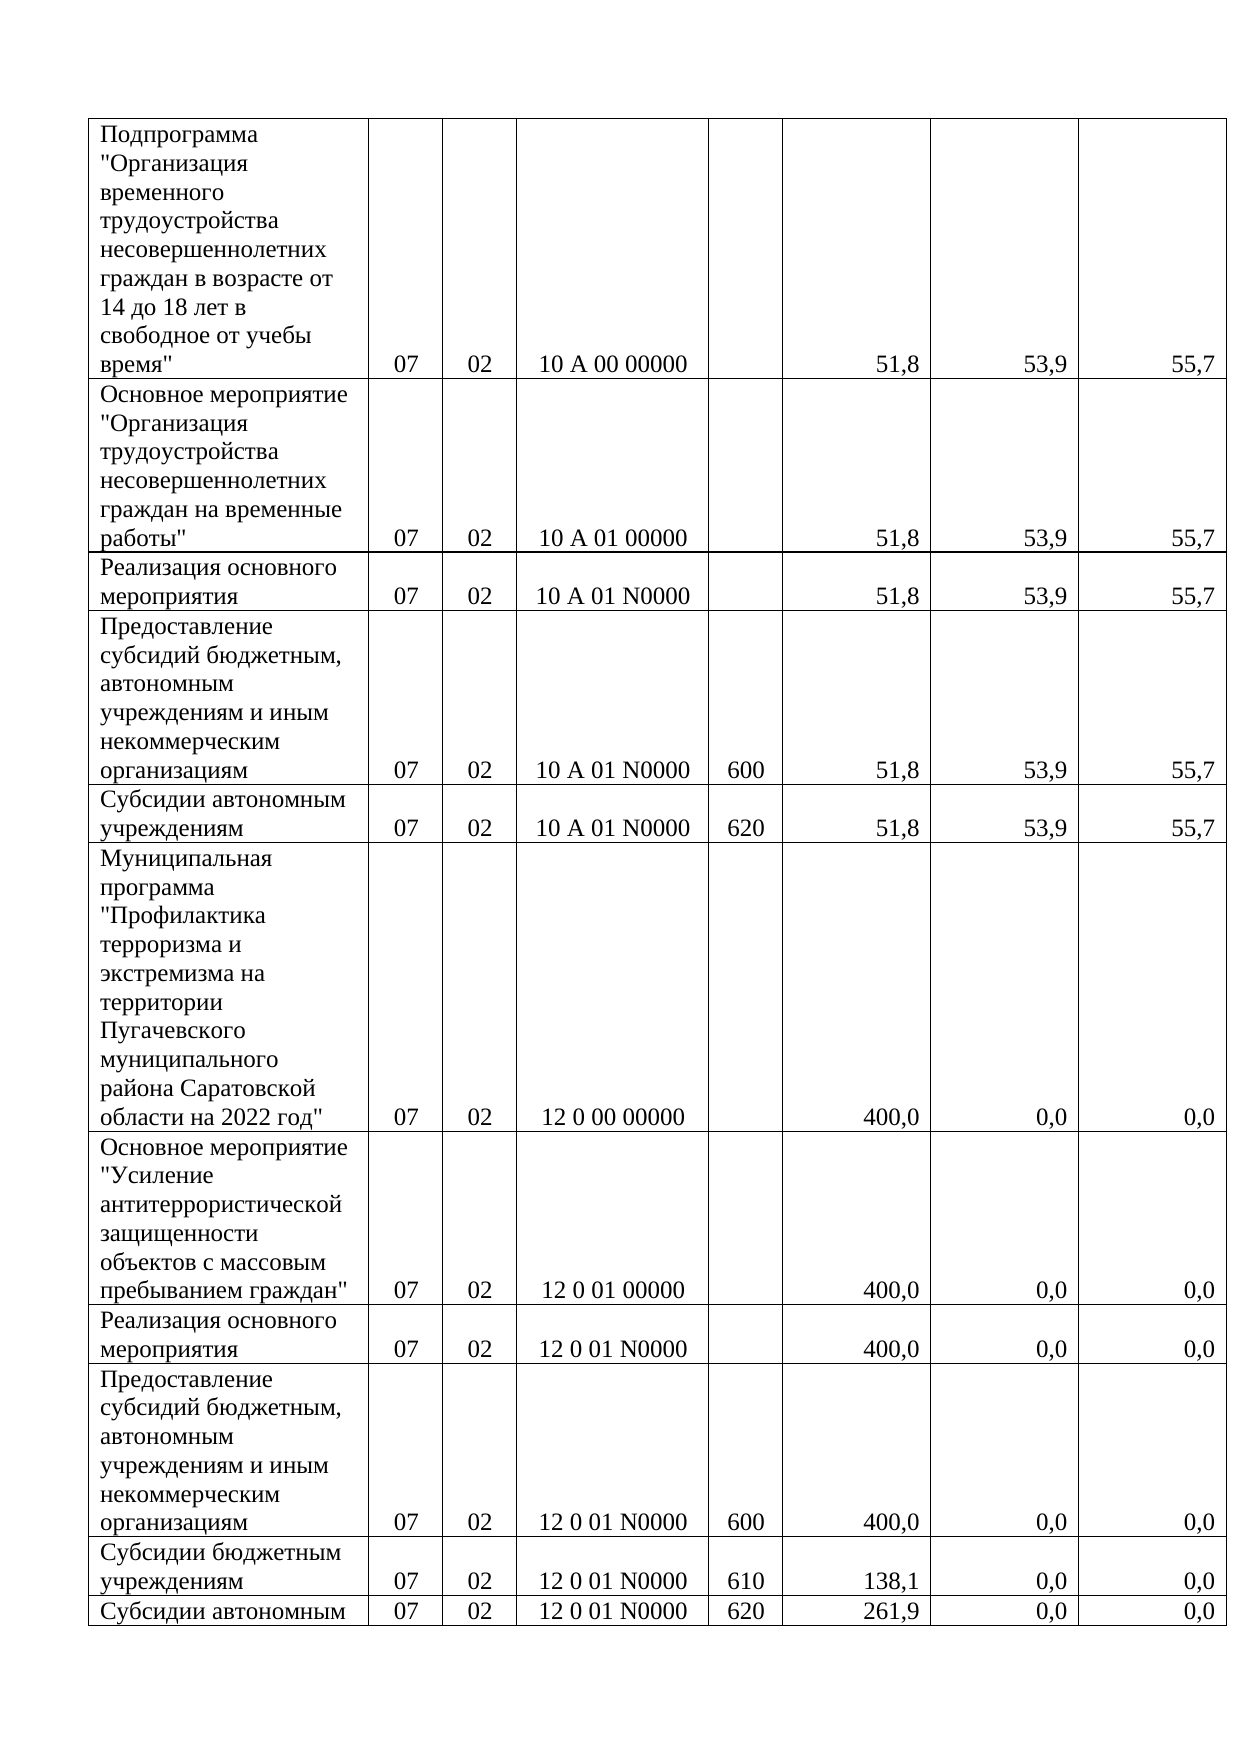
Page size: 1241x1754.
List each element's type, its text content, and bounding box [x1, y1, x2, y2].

table_cell [709, 119, 782, 378]
table_cell 55,7 [1079, 553, 1226, 610]
table_cell 02 [443, 843, 516, 1131]
table_cell 02 [443, 611, 516, 783]
table_cell [709, 1132, 782, 1304]
table_cell 53,9 [931, 785, 1078, 842]
table_cell 400,0 [783, 1132, 930, 1304]
table_cell 12 0 00 00000 [517, 843, 708, 1131]
table_cell Основное мероприятие "Организация трудоустройства несовершеннолетних граждан на временные работы" [89, 379, 368, 551]
table_cell 07 [369, 1305, 442, 1363]
table_cell 610 [709, 1537, 782, 1595]
table_cell 400,0 [783, 843, 930, 1131]
table_cell 0,0 [1079, 1596, 1226, 1624]
table_cell 400,0 [783, 1364, 930, 1536]
table_cell 0,0 [931, 1364, 1078, 1536]
table_cell 0,0 [1079, 1364, 1226, 1536]
table_cell 02 [443, 1537, 516, 1595]
table_cell 12 0 01 N0000 [517, 1364, 708, 1536]
table_cell [709, 553, 782, 610]
table_cell 0,0 [1079, 843, 1226, 1131]
table_cell 02 [443, 379, 516, 551]
table_cell 02 [443, 119, 516, 378]
table_cell Субсидии бюджетным учреждениям [89, 1537, 368, 1595]
table_cell 12 0 01 N0000 [517, 1305, 708, 1363]
table_cell 10 A 00 00000 [517, 119, 708, 378]
table_cell 55,7 [1079, 379, 1226, 551]
table_cell Предоставление субсидий бюджетным, автономным учреждениям и иным некоммерческим организациям [89, 611, 368, 783]
table_cell 600 [709, 611, 782, 783]
table_cell 07 [369, 1132, 442, 1304]
table_cell [709, 843, 782, 1131]
table_cell 0,0 [931, 1596, 1078, 1624]
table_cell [89, 1596, 368, 1624]
table_cell Муниципальная программа "Профилактика терроризма и экстремизма на территории Пугачевского муниципального района Саратовской области на 2022 год" [89, 843, 368, 1131]
table_cell 10 A 01 N0000 [517, 553, 708, 610]
table_cell 02 [443, 1132, 516, 1304]
table_cell 0,0 [931, 1132, 1078, 1304]
table_cell 0,0 [931, 843, 1078, 1131]
table_cell 400,0 [783, 1305, 930, 1363]
table_cell 53,9 [931, 553, 1078, 610]
table_cell 600 [709, 1364, 782, 1536]
table_cell 138,1 [783, 1537, 930, 1595]
table_cell Подпрограмма "Организация временного трудоустройства несовершеннолетних граждан в возрасте от 14 до 18 лет в свободное от учебы время" [89, 119, 368, 378]
table_cell 0,0 [1079, 1537, 1226, 1595]
table_cell 07 [369, 1596, 442, 1624]
table_cell Основное мероприятие "Усиление антитеррористической защищенности объектов с массовым пребыванием граждан" [89, 1132, 368, 1304]
table_cell 51,8 [783, 553, 930, 610]
table_cell 02 [443, 553, 516, 610]
table_cell 12 0 01 N0000 [517, 1537, 708, 1595]
table_cell 07 [369, 553, 442, 610]
table_cell 07 [369, 843, 442, 1131]
table_cell 0,0 [931, 1305, 1078, 1363]
table_cell 10 A 01 00000 [517, 379, 708, 551]
table_cell 02 [443, 785, 516, 842]
table_cell 51,8 [783, 379, 930, 551]
table_cell 53,9 [931, 379, 1078, 551]
table_cell [709, 379, 782, 551]
table_cell 261,9 [783, 1596, 930, 1624]
table_cell 07 [369, 379, 442, 551]
table_cell 55,7 [1079, 611, 1226, 783]
table_cell Реализация основного мероприятия [89, 1305, 368, 1363]
table_cell 02 [443, 1364, 516, 1536]
table_cell 10 A 01 N0000 [517, 611, 708, 783]
table_cell 12 0 01 00000 [517, 1132, 708, 1304]
table_cell Предоставление субсидий бюджетным, автономным учреждениям и иным некоммерческим организациям [89, 1364, 368, 1536]
table_cell 10 A 01 N0000 [517, 785, 708, 842]
table_cell 0,0 [931, 1537, 1078, 1595]
table_cell 53,9 [931, 611, 1078, 783]
table_cell 07 [369, 1364, 442, 1536]
table_cell 0,0 [1079, 1305, 1226, 1363]
table_cell Реализация основного мероприятия [89, 553, 368, 610]
table_cell 02 [443, 1596, 516, 1624]
table_cell 51,8 [783, 611, 930, 783]
table_cell 02 [443, 1305, 516, 1363]
table_cell 51,8 [783, 785, 930, 842]
table_cell Субсидии автономным учреждениям [89, 785, 368, 842]
table_cell 12 0 01 N0000 [517, 1596, 708, 1624]
table_cell 07 [369, 119, 442, 378]
table_cell 07 [369, 611, 442, 783]
table_cell 51,8 [783, 119, 930, 378]
table_cell 55,7 [1079, 119, 1226, 378]
table_cell 620 [709, 1596, 782, 1624]
table_cell 0,0 [1079, 1132, 1226, 1304]
table_cell 07 [369, 785, 442, 842]
table_cell [709, 1305, 782, 1363]
table_cell 07 [369, 1537, 442, 1595]
table_cell 55,7 [1079, 785, 1226, 842]
table_cell 620 [709, 785, 782, 842]
table_cell 53,9 [931, 119, 1078, 378]
